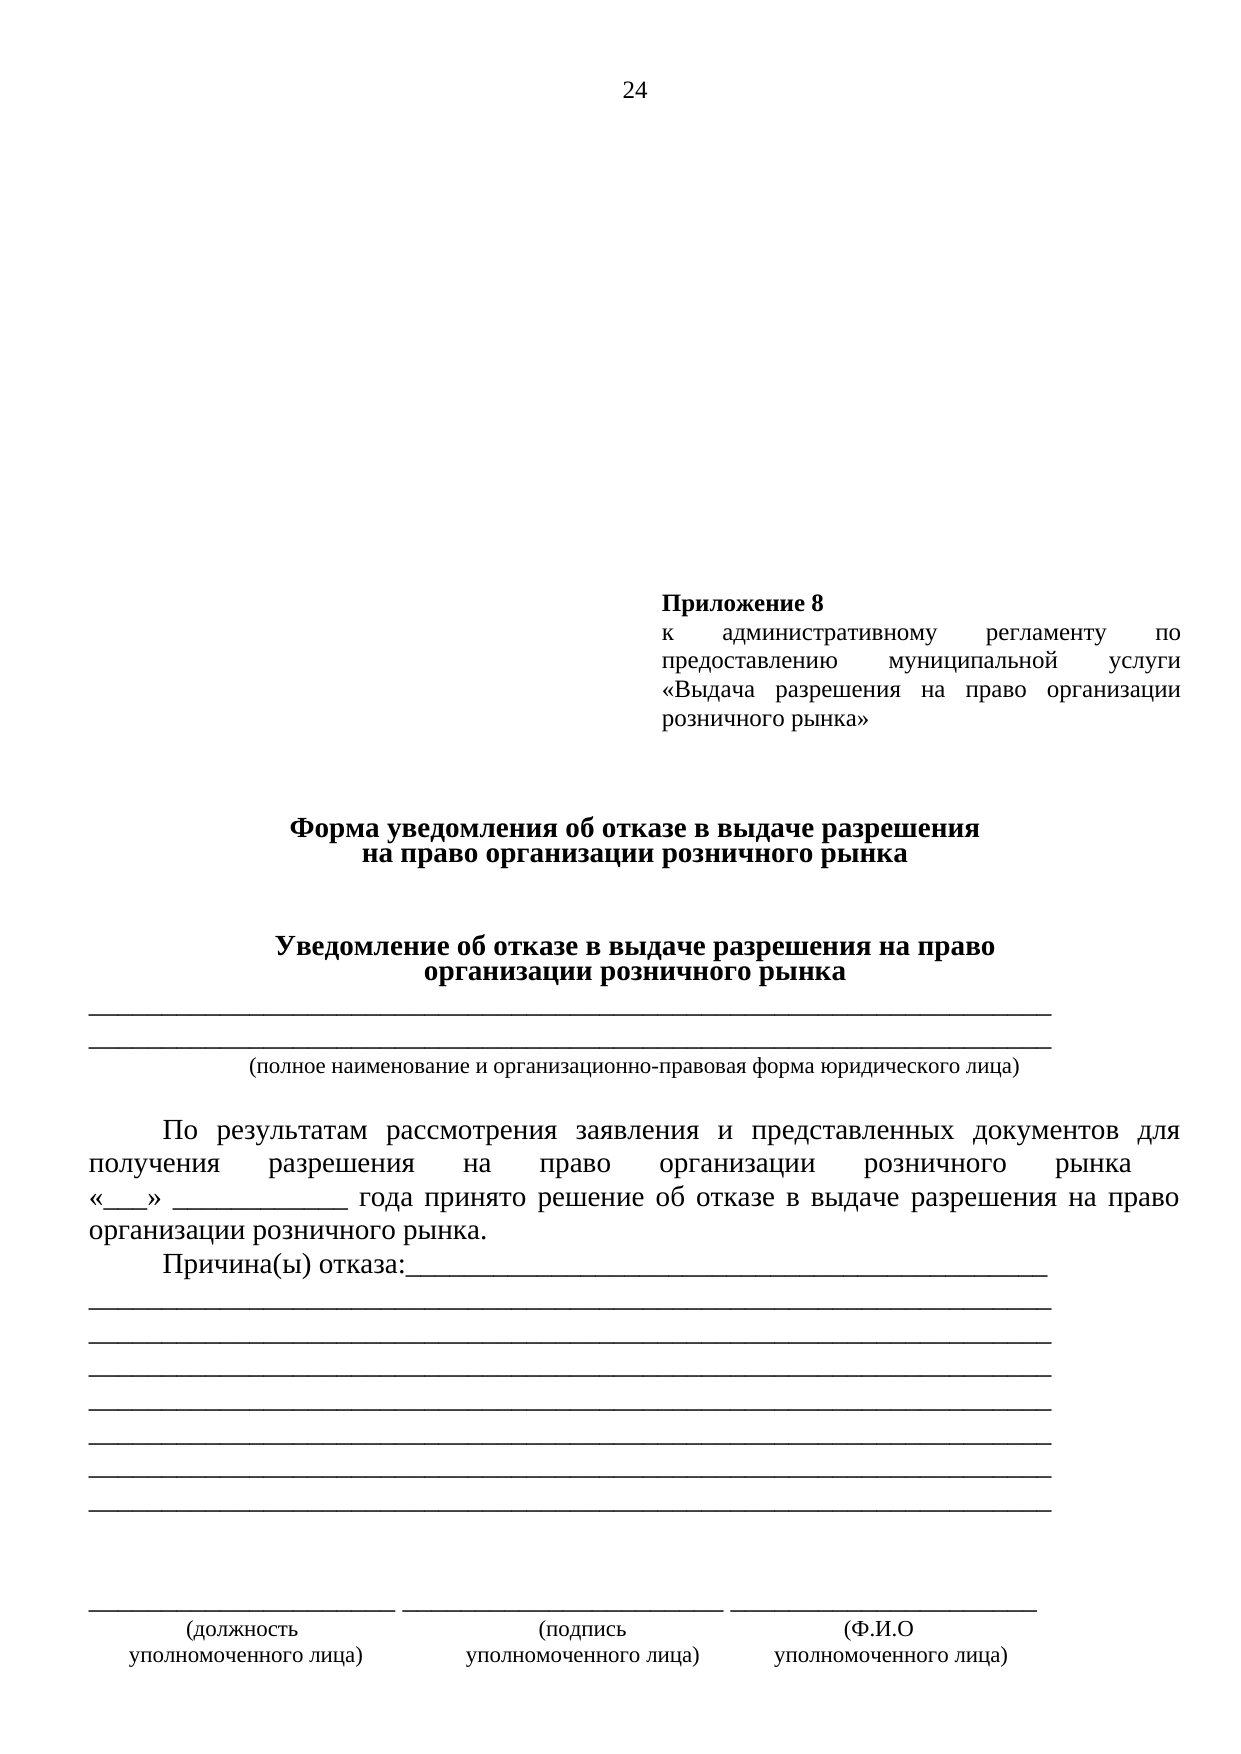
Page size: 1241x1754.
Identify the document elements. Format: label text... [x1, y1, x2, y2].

text (должность (подпись (Ф.И.О [89, 1615, 1181, 1641]
text __________________________________________________________________ [89, 1018, 1181, 1052]
text __________________________________________________________________ [89, 1414, 1181, 1447]
text __________________________________________________________________ [89, 1313, 1181, 1347]
text __________________________________________________________________ [89, 1279, 1181, 1313]
text Причина(ы) отказа:____________________________________________ [89, 1246, 1181, 1279]
text к административному регламенту по предоставлению муниципальной услуги «Выдача разрешения на право организации розничного рынка» [662, 617, 1181, 732]
text на право организации розничного рынка [89, 843, 1181, 868]
text _____________________ ______________________ _____________________ [89, 1581, 1181, 1615]
text По результатам рассмотрения заявления и представленных документов для получения разрешения на право организации розничного рынка «___» ____________ года принято решение об отказе в выдаче разрешения на право организации розничного рынка. [89, 1112, 1181, 1246]
text Форма уведомления об отказе в выдаче разрешения [89, 818, 1181, 843]
text __________________________________________________________________ [89, 1347, 1181, 1380]
text __________________________________________________________________ [89, 1380, 1181, 1414]
text Уведомление об отказе в выдаче разрешения на право [89, 935, 1181, 960]
text уполномоченного лица) уполномоченного лица) уполномоченного лица) [89, 1641, 1181, 1668]
text __________________________________________________________________ [89, 1447, 1181, 1481]
text организации розничного рынка [89, 960, 1181, 985]
text __________________________________________________________________ [89, 1481, 1181, 1514]
text Приложение 8 [662, 588, 1181, 617]
text (полное наименование и организационно-правовая форма юридического лица) [89, 1052, 1181, 1078]
text __________________________________________________________________ [89, 985, 1181, 1018]
